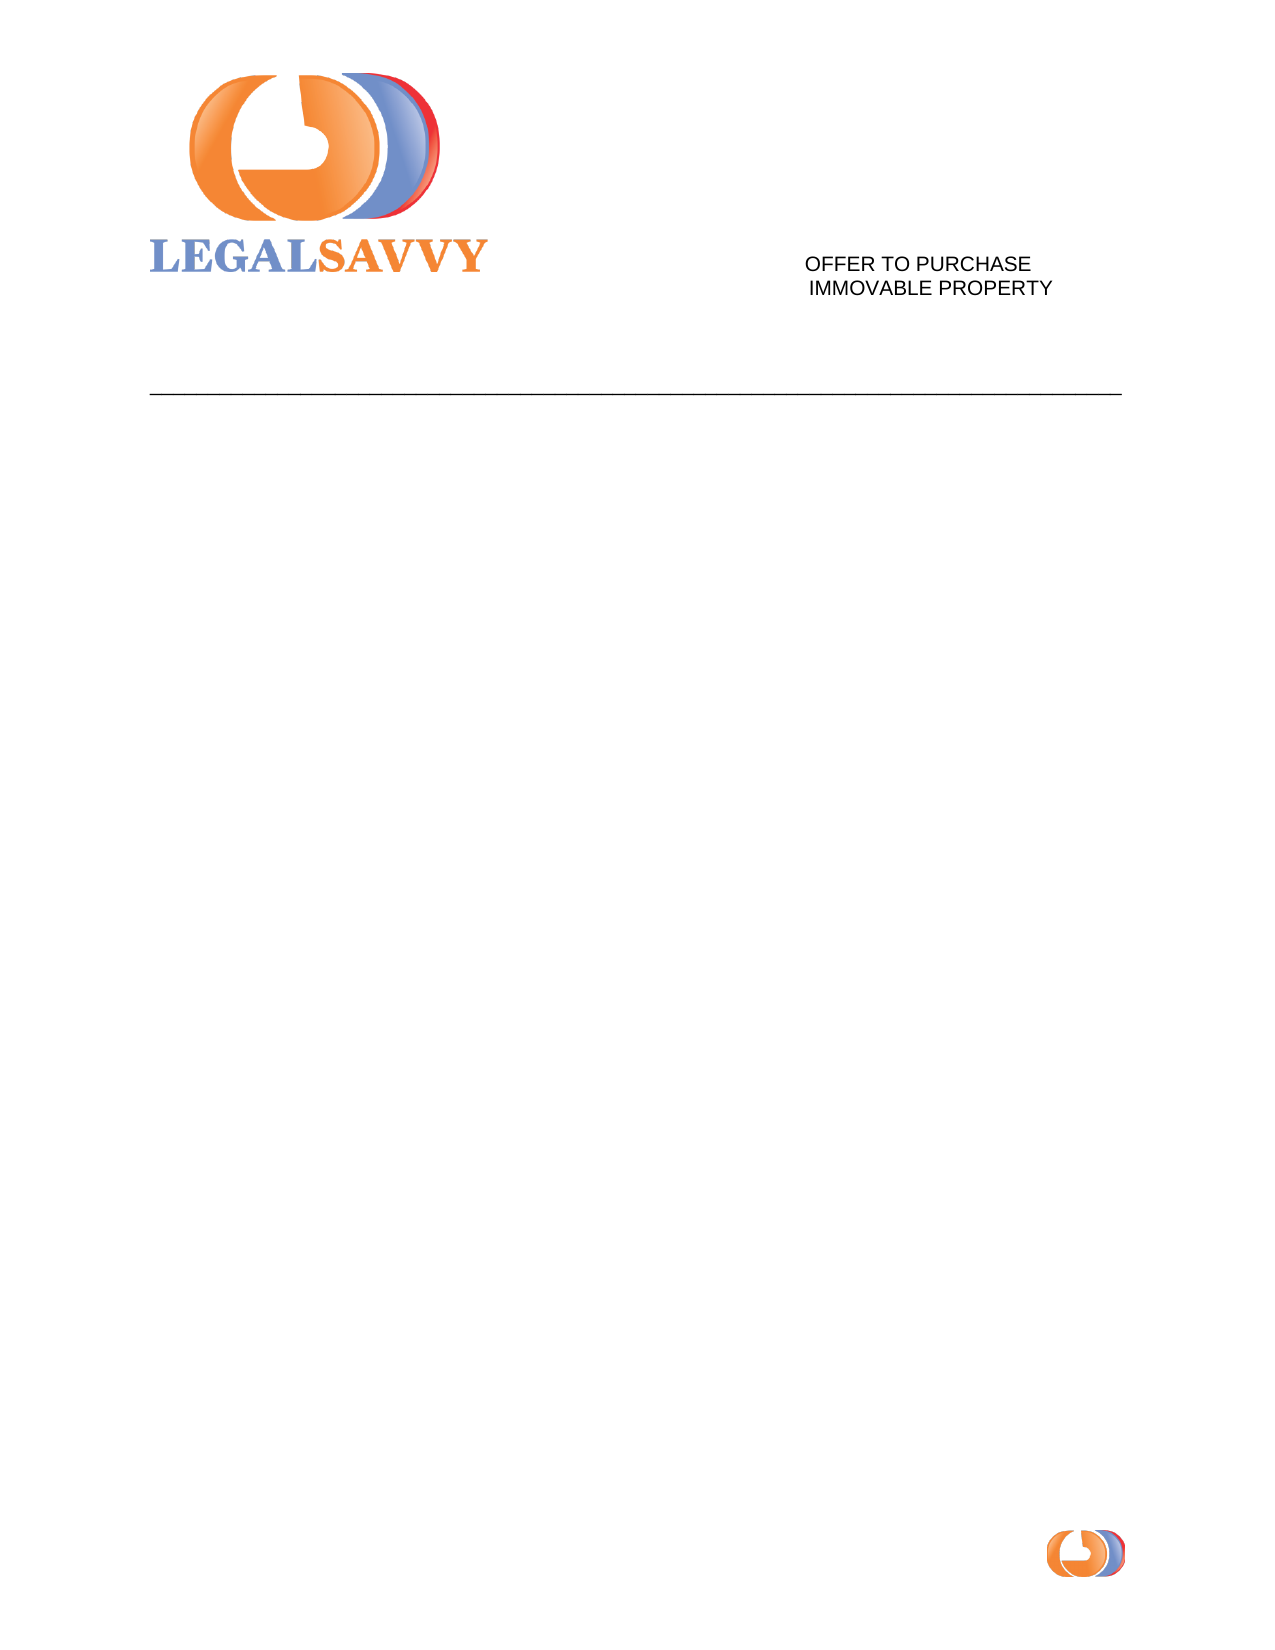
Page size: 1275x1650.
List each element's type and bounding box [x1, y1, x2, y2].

picture [150, 73, 488, 272]
picture [1047, 1530, 1125, 1577]
